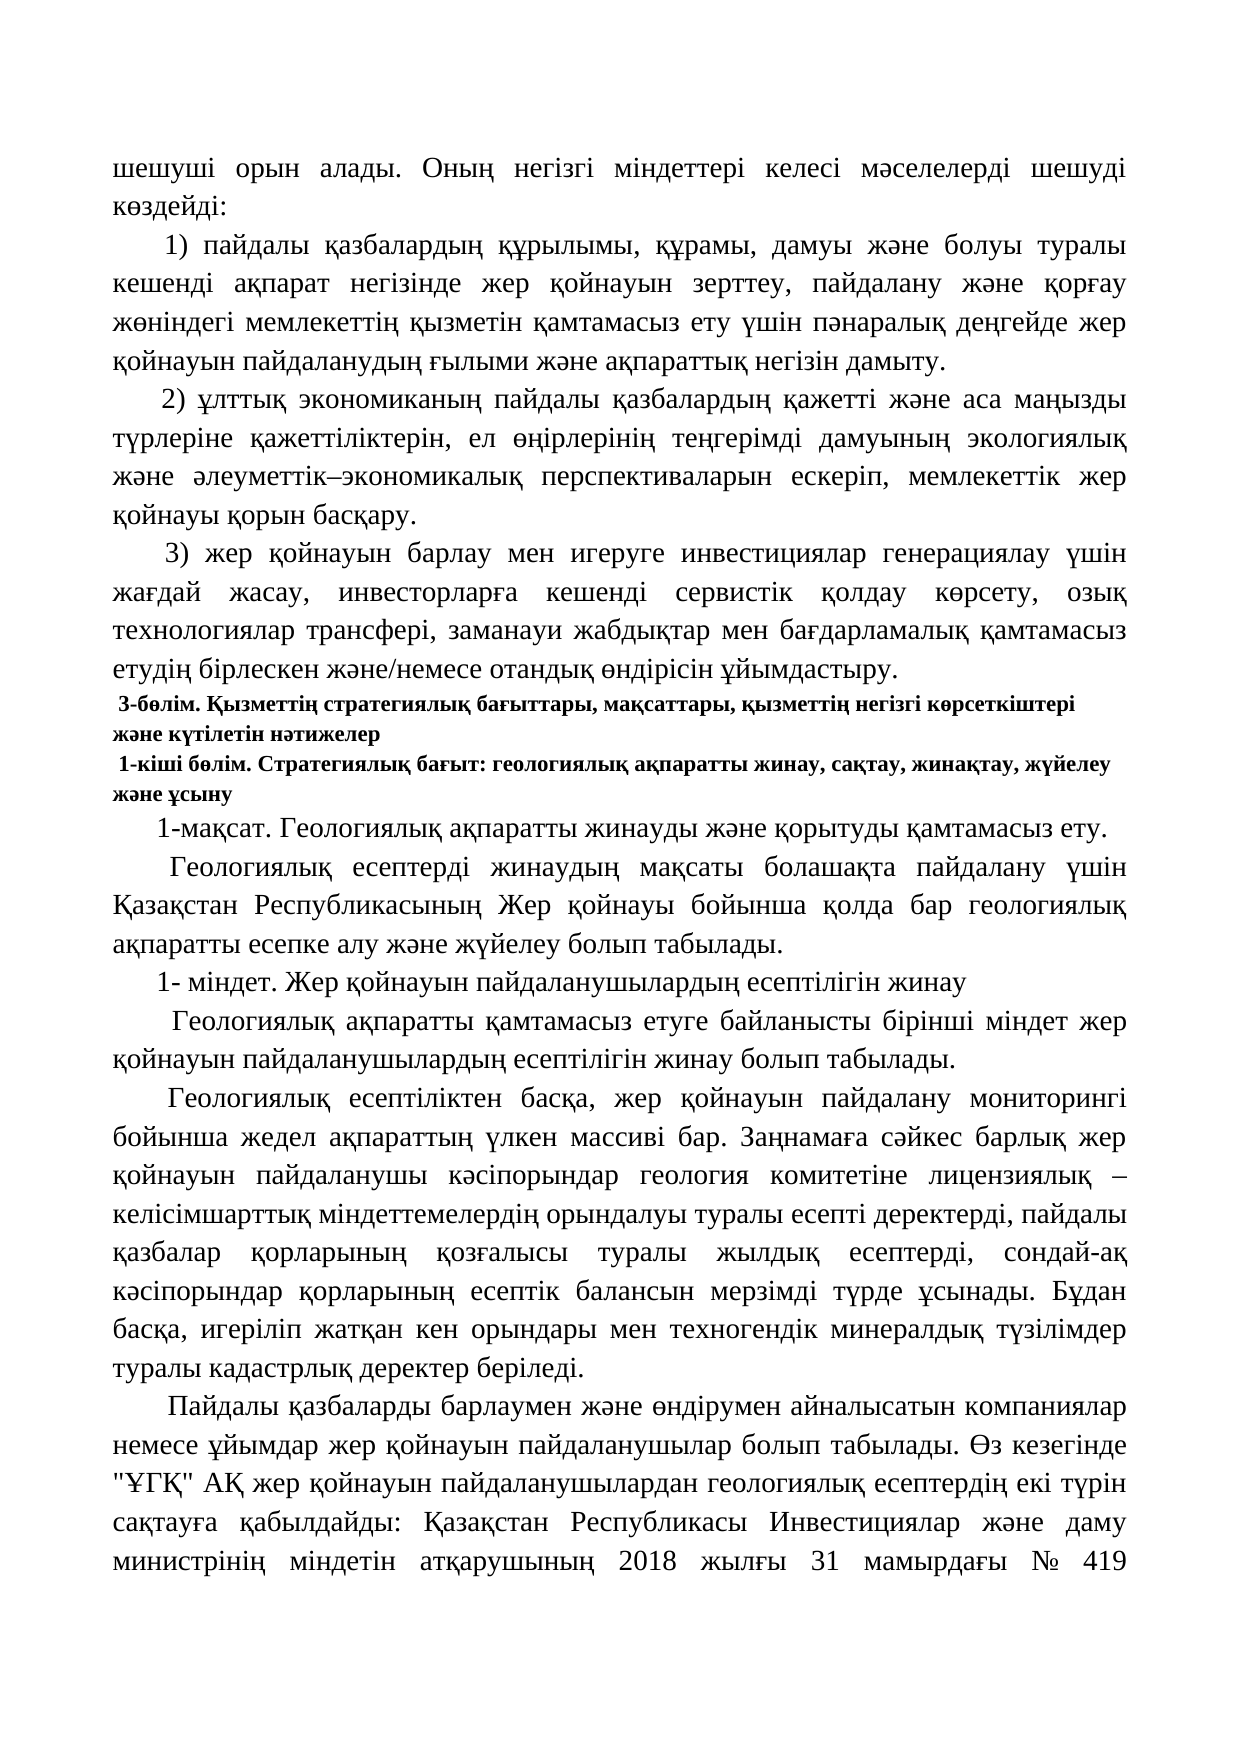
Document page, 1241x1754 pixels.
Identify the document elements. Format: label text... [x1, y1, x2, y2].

text 3-бөлім. Қызметтің стратегиялық бағыттары, мақсаттары, қызметтің негізгі көрсеткіштері және күтілетін нәтижелер [112, 689, 1128, 746]
text Геологиялық ақпаратты қамтамасыз етуге байланысты бірінші міндет жер қойнауын пайдаланушылардың есептілігін жинау болып табылады. [112, 1003, 1128, 1075]
text 2) ұлттық экономиканың пайдалы қазбалардың қажетті және аса маңызды түрлеріне қажеттіліктерін, ел өңірлерінің теңгерімді дамуының экологиялық және әлеуметтік–экономикалық перспективаларын ескеріп, мемлекеттік жер қойнауы қорын басқару. [112, 381, 1128, 530]
text 1-мақсат. Геологиялық ақпаратты жинауды және қорытуды қамтамасыз ету. [112, 810, 1128, 844]
text Геологиялық есептіліктен басқа, жер қойнауын пайдалану мониторингі бойынша жедел ақпараттың үлкен массиві бар. Заңнамаға сәйкес барлық жер қойнауын пайдаланушы кәсіпорындар геология комитетіне лицензиялық – келісімшарттық міндеттемелердің орындалуы туралы есепті деректерді, пайдалы қазбалар қорларының қозғалысы туралы жылдық есептерді, сондай-ақ кәсіпорындар қорларының есептік балансын мерзімді түрде ұсынады. Бұдан басқа, игеріліп жатқан кен орындары мен техногендік минералдық түзілімдер туралы кадастрлық деректер беріледі. [112, 1080, 1128, 1383]
text 1) пайдалы қазбалардың құрылымы, құрамы, дамуы және болуы туралы кешенді ақпарат негізінде жер қойнауын зерттеу, пайдалану және қорғау жөніндегі мемлекеттің қызметін қамтамасыз ету үшін пәнаралық деңгейде жер қойнауын пайдаланудың ғылыми және ақпараттық негізін дамыту. [112, 227, 1128, 376]
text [112, 150, 1128, 222]
text 3) жер қойнауын барлау мен игеруге инвестициялар генерациялау үшін жағдай жасау, инвесторларға кешенді сервистік қолдау көрсету, озық технологиялар трансфері, заманауи жабдықтар мен бағдарламалық қамтамасыз етудің бірлескен және/немесе отандық өндірісін ұйымдастыру. [112, 535, 1128, 684]
text 1-кіші бөлім. Стратегиялық бағыт: геологиялық ақпаратты жинау, сақтау, жинақтау, жүйелеу және ұсыну [112, 750, 1128, 807]
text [112, 1388, 1128, 1576]
text Геологиялық есептерді жинаудың мақсаты болашақта пайдалану үшін Қазақстан Республикасының Жер қойнауы бойынша қолда бар геологиялық ақпаратты есепке алу және жүйелеу болып табылады. [112, 849, 1128, 959]
text 1- міндет. Жер қойнауын пайдаланушылардың есептілігін жинау [112, 964, 1128, 998]
